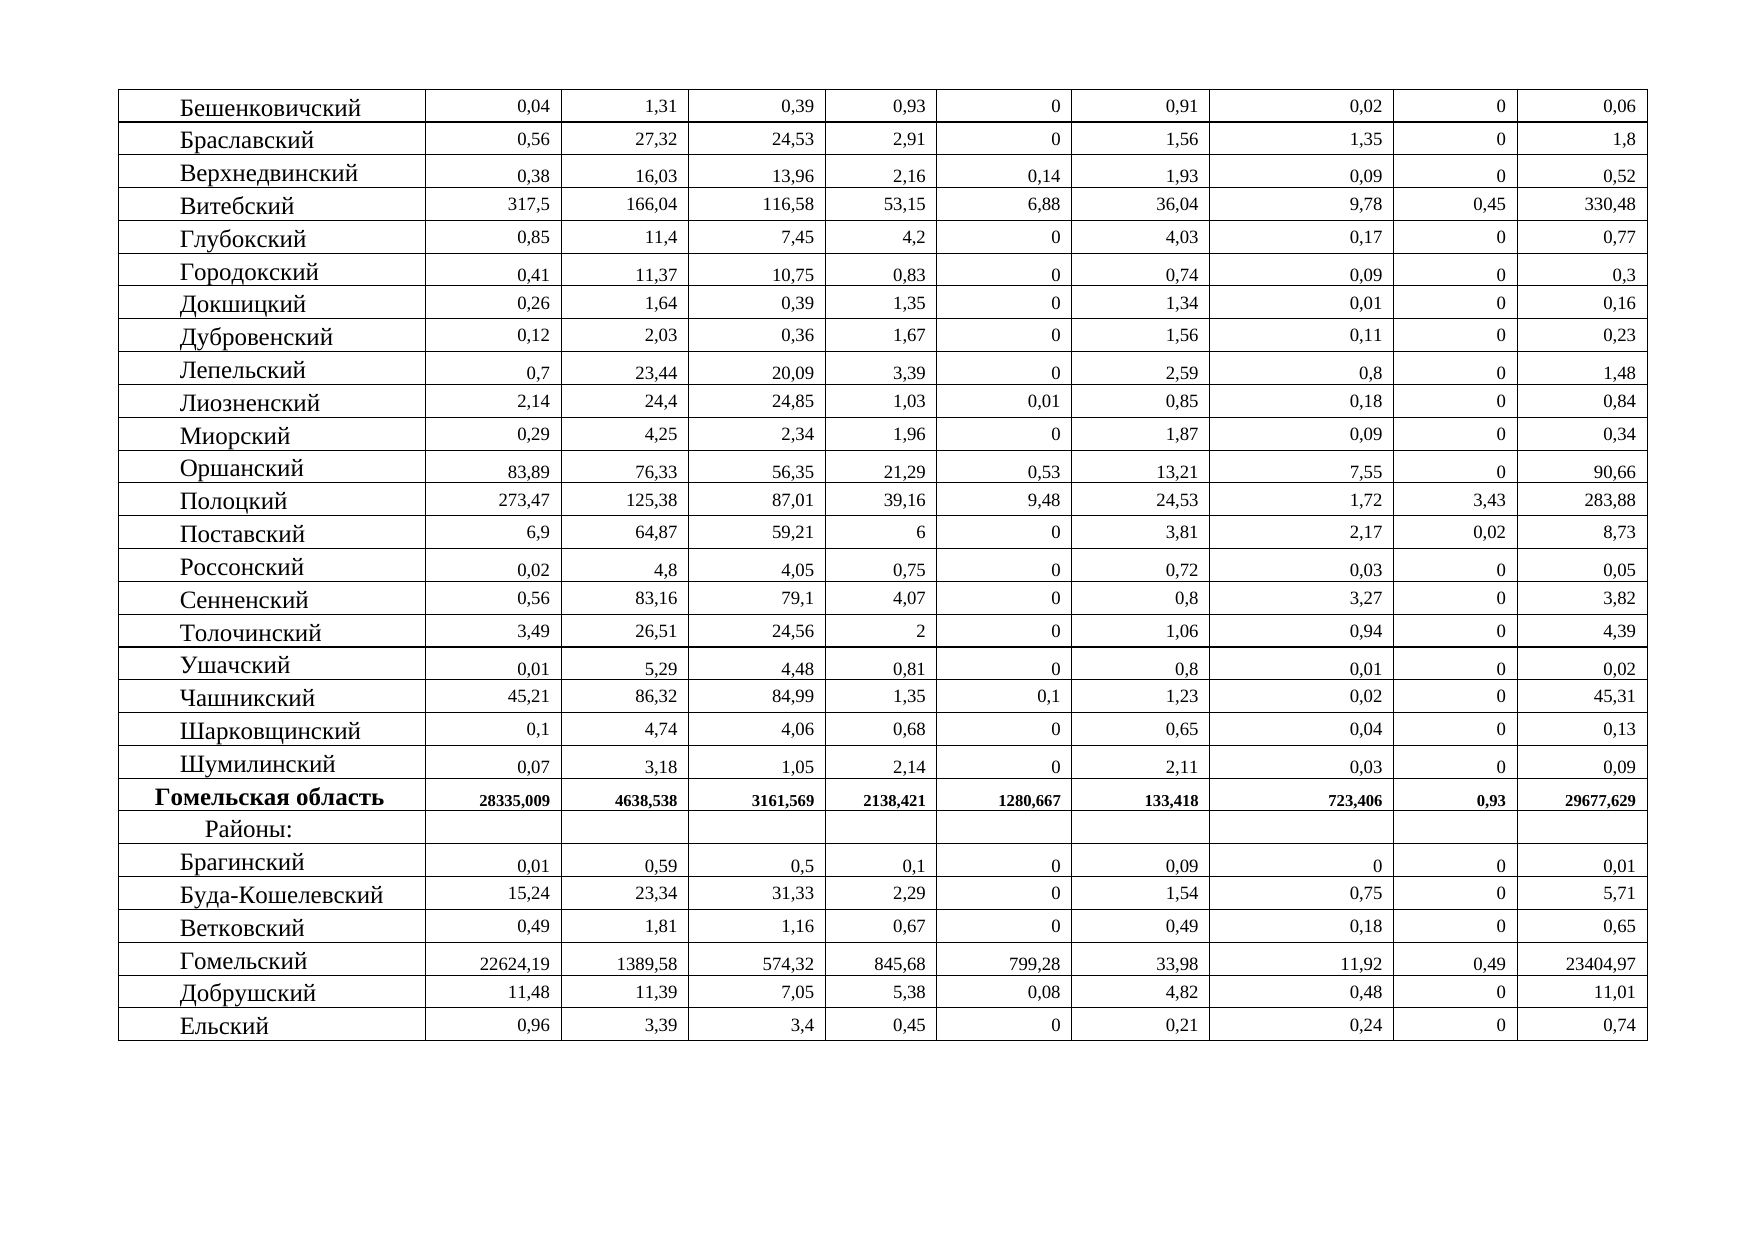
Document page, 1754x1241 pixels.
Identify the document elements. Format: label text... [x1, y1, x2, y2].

table_cell 0,5 [689, 844, 825, 876]
table_cell 0,96 [426, 1008, 561, 1040]
table_cell 6 [826, 516, 936, 548]
table_cell 0,02 [426, 549, 561, 581]
table_cell Лиозненский [119, 385, 425, 417]
table_cell 0,18 [1210, 910, 1393, 942]
table_cell 53,15 [826, 188, 936, 220]
table_cell 2 [826, 615, 936, 646]
table_cell 0,1 [826, 844, 936, 876]
table_cell 0,34 [1518, 418, 1647, 449]
table_cell Дубровенский [119, 319, 425, 351]
table_cell 3,39 [562, 1008, 688, 1040]
table_cell 0,77 [1518, 221, 1647, 253]
table_cell 0,7 [426, 352, 561, 384]
table_cell 83,89 [426, 451, 561, 482]
table_cell 3,43 [1394, 483, 1517, 515]
table_cell 1280,667 [937, 779, 1071, 810]
table_cell 0 [1394, 549, 1517, 581]
table_cell 1,35 [826, 286, 936, 318]
table_cell Докшицкий [119, 286, 425, 318]
table_cell 24,85 [689, 385, 825, 417]
table_cell 1,8 [1518, 123, 1647, 154]
table_cell 0,91 [1072, 90, 1209, 121]
table_cell 0 [937, 286, 1071, 318]
table_cell 0 [937, 319, 1071, 351]
table_cell 87,01 [689, 483, 825, 515]
table_cell Чашникский [119, 680, 425, 712]
table_cell Верхнедвинский [119, 155, 425, 187]
table_cell 28335,009 [426, 779, 561, 810]
table_cell Полоцкий [119, 483, 425, 515]
table_cell 1,31 [562, 90, 688, 121]
table_cell 0 [1394, 123, 1517, 154]
table_cell 11,39 [562, 976, 688, 1007]
table_cell 4,25 [562, 418, 688, 449]
table_cell 0 [1394, 582, 1517, 613]
table_cell 0,18 [1210, 385, 1393, 417]
table_cell 0 [937, 648, 1071, 679]
table_cell 3,39 [826, 352, 936, 384]
table_cell 0,26 [426, 286, 561, 318]
table_cell 2,14 [426, 385, 561, 417]
table_cell 0,81 [826, 648, 936, 679]
table_cell 0,02 [1210, 680, 1393, 712]
table_cell 0,01 [1210, 648, 1393, 679]
table_cell 0,56 [426, 123, 561, 154]
table_cell 0 [1394, 90, 1517, 121]
table_cell 0,74 [1518, 1008, 1647, 1040]
table_cell 0,02 [1210, 90, 1393, 121]
table_cell 0 [1394, 615, 1517, 646]
table_cell 273,47 [426, 483, 561, 515]
table_cell 0 [1394, 451, 1517, 482]
table_cell 84,99 [689, 680, 825, 712]
table_cell 0 [1394, 1008, 1517, 1040]
table_cell 0,93 [1394, 779, 1517, 810]
table_cell 0,65 [1518, 910, 1647, 942]
table_cell 26,51 [562, 615, 688, 646]
table_cell 0,01 [426, 648, 561, 679]
table_cell 799,28 [937, 943, 1071, 974]
table_cell 0,8 [1072, 648, 1209, 679]
table_cell 0 [937, 254, 1071, 285]
table_cell 24,53 [1072, 483, 1209, 515]
table_cell 0,01 [426, 844, 561, 876]
table_cell 0,23 [1518, 319, 1647, 351]
table_cell 76,33 [562, 451, 688, 482]
table_cell 36,04 [1072, 188, 1209, 220]
table_cell 0,09 [1072, 844, 1209, 876]
table_cell 9,48 [937, 483, 1071, 515]
table_cell 0 [937, 615, 1071, 646]
table_cell 0 [1394, 910, 1517, 942]
table_cell 1,64 [562, 286, 688, 318]
table_cell 0,21 [1072, 1008, 1209, 1040]
table_cell 2,29 [826, 877, 936, 909]
table_cell [562, 811, 688, 843]
table_cell 283,88 [1518, 483, 1647, 515]
table_cell 0,41 [426, 254, 561, 285]
table_cell 116,58 [689, 188, 825, 220]
table_cell 20,09 [689, 352, 825, 384]
table_cell 0,29 [426, 418, 561, 449]
table_cell 0,65 [1072, 713, 1209, 745]
table_cell 1,67 [826, 319, 936, 351]
table_cell 45,21 [426, 680, 561, 712]
table_cell 0 [937, 516, 1071, 548]
table_cell 0,45 [1394, 188, 1517, 220]
table_cell 4638,538 [562, 779, 688, 810]
table_cell 0,16 [1518, 286, 1647, 318]
table_cell 0,07 [426, 746, 561, 778]
table_cell 125,38 [562, 483, 688, 515]
table_cell Добрушский [119, 976, 425, 1007]
table_cell 0,38 [426, 155, 561, 187]
table_cell 0 [937, 549, 1071, 581]
table_cell 0,8 [1210, 352, 1393, 384]
table_cell 0 [1394, 352, 1517, 384]
table_cell Лепельский [119, 352, 425, 384]
table_cell 11,37 [562, 254, 688, 285]
table_cell 0 [1394, 877, 1517, 909]
table_cell 1,56 [1072, 319, 1209, 351]
table_cell 1389,58 [562, 943, 688, 974]
table_cell 0 [1394, 385, 1517, 417]
table_cell 4,03 [1072, 221, 1209, 253]
table_cell Витебский [119, 188, 425, 220]
table_cell 4,2 [826, 221, 936, 253]
table_cell 0 [937, 713, 1071, 745]
table_cell 0 [1210, 844, 1393, 876]
table_cell Глубокский [119, 221, 425, 253]
table_cell 0,59 [562, 844, 688, 876]
table_cell 7,05 [689, 976, 825, 1007]
table_cell 3,4 [689, 1008, 825, 1040]
table_cell 0,94 [1210, 615, 1393, 646]
table_cell 2,59 [1072, 352, 1209, 384]
table_cell 166,04 [562, 188, 688, 220]
table_cell 0,02 [1518, 648, 1647, 679]
table_cell 7,55 [1210, 451, 1393, 482]
table_cell 0,68 [826, 713, 936, 745]
table_cell 0,1 [937, 680, 1071, 712]
table_cell 0,1 [426, 713, 561, 745]
table_cell 4,06 [689, 713, 825, 745]
table_cell 0 [937, 844, 1071, 876]
table_cell 0,75 [1210, 877, 1393, 909]
table_cell 0 [1394, 418, 1517, 449]
table_cell 5,29 [562, 648, 688, 679]
table_cell 0 [937, 582, 1071, 613]
table_cell Оршанский [119, 451, 425, 482]
table_cell 0 [1394, 648, 1517, 679]
table_cell 2,16 [826, 155, 936, 187]
table_cell 9,78 [1210, 188, 1393, 220]
table_cell 723,406 [1210, 779, 1393, 810]
table_cell 0,8 [1072, 582, 1209, 613]
table_cell 24,53 [689, 123, 825, 154]
table_cell 0,24 [1210, 1008, 1393, 1040]
table_cell 0,39 [689, 90, 825, 121]
table_cell 86,32 [562, 680, 688, 712]
table_cell 0,72 [1072, 549, 1209, 581]
table_cell Толочинский [119, 615, 425, 646]
table_cell 24,4 [562, 385, 688, 417]
table_cell 1,56 [1072, 123, 1209, 154]
table_cell 1,34 [1072, 286, 1209, 318]
table_cell 0 [1394, 254, 1517, 285]
table_cell 1,87 [1072, 418, 1209, 449]
table_cell 0,09 [1210, 418, 1393, 449]
table_cell [1210, 811, 1393, 843]
table_cell 1,48 [1518, 352, 1647, 384]
table_cell 0 [937, 877, 1071, 909]
table_cell 5,38 [826, 976, 936, 1007]
table_cell [426, 811, 561, 843]
table_cell 6,9 [426, 516, 561, 548]
table_cell 0,03 [1210, 746, 1393, 778]
table_cell Россонский [119, 549, 425, 581]
table_cell 15,24 [426, 877, 561, 909]
table_cell Поставский [119, 516, 425, 548]
table_cell 0,01 [937, 385, 1071, 417]
table_cell 0 [937, 352, 1071, 384]
table_cell 4,05 [689, 549, 825, 581]
table_cell 0 [1394, 976, 1517, 1007]
table_cell 0,05 [1518, 549, 1647, 581]
table_cell 0 [1394, 286, 1517, 318]
table_cell 23,34 [562, 877, 688, 909]
table_cell 2,17 [1210, 516, 1393, 548]
table_cell 317,5 [426, 188, 561, 220]
table_cell 56,35 [689, 451, 825, 482]
table_cell 0,48 [1210, 976, 1393, 1007]
table_cell Миорский [119, 418, 425, 449]
table_cell 0,09 [1210, 254, 1393, 285]
table_cell 0,85 [1072, 385, 1209, 417]
table_cell Городокский [119, 254, 425, 285]
table_cell 3,82 [1518, 582, 1647, 613]
table_cell 1,96 [826, 418, 936, 449]
table_cell 0 [1394, 221, 1517, 253]
table_cell 0,17 [1210, 221, 1393, 253]
table_cell 0,85 [426, 221, 561, 253]
table_cell 0,08 [937, 976, 1071, 1007]
table_cell 3161,569 [689, 779, 825, 810]
table_cell 0,49 [426, 910, 561, 942]
table_cell 0,14 [937, 155, 1071, 187]
table_cell 4,74 [562, 713, 688, 745]
table_cell 24,56 [689, 615, 825, 646]
table_cell Брагинский [119, 844, 425, 876]
table_cell 4,8 [562, 549, 688, 581]
table_cell 2,34 [689, 418, 825, 449]
table_cell Буда-Кошелевский [119, 877, 425, 909]
table_cell 1,06 [1072, 615, 1209, 646]
table_cell 3,18 [562, 746, 688, 778]
table_cell Шумилинский [119, 746, 425, 778]
table_cell 0,03 [1210, 549, 1393, 581]
table_cell 2,11 [1072, 746, 1209, 778]
table_cell 0,93 [826, 90, 936, 121]
table_cell 8,73 [1518, 516, 1647, 548]
table_cell 83,16 [562, 582, 688, 613]
table_cell 0,01 [1210, 286, 1393, 318]
table_cell 0 [937, 746, 1071, 778]
table_cell 39,16 [826, 483, 936, 515]
table_cell 2,03 [562, 319, 688, 351]
table_cell 3,81 [1072, 516, 1209, 548]
table_cell 0,53 [937, 451, 1071, 482]
table_cell 23404,97 [1518, 943, 1647, 974]
table_cell 0,04 [1210, 713, 1393, 745]
table_cell 0,04 [426, 90, 561, 121]
table_cell 0 [1394, 844, 1517, 876]
table_cell 1,35 [826, 680, 936, 712]
table_cell 0,3 [1518, 254, 1647, 285]
table_cell 59,21 [689, 516, 825, 548]
table_cell 0 [1394, 746, 1517, 778]
table_cell 27,32 [562, 123, 688, 154]
table_cell 13,21 [1072, 451, 1209, 482]
table_cell Районы: [119, 811, 425, 843]
table_cell [1394, 811, 1517, 843]
table_cell 0,02 [1394, 516, 1517, 548]
table_cell 0,39 [689, 286, 825, 318]
table_cell 0,13 [1518, 713, 1647, 745]
table_cell 0,09 [1518, 746, 1647, 778]
table_cell Гомельская область [119, 779, 425, 810]
table_cell 1,54 [1072, 877, 1209, 909]
table_cell 31,33 [689, 877, 825, 909]
table_cell Ветковский [119, 910, 425, 942]
table_cell 16,03 [562, 155, 688, 187]
table_cell 33,98 [1072, 943, 1209, 974]
table_cell Ельский [119, 1008, 425, 1040]
table_cell [1072, 811, 1209, 843]
table_cell 0,56 [426, 582, 561, 613]
table_cell 64,87 [562, 516, 688, 548]
table_cell 0,09 [1210, 155, 1393, 187]
table_cell 0 [937, 418, 1071, 449]
table_cell 45,31 [1518, 680, 1647, 712]
table_cell Гомельский [119, 943, 425, 974]
table_cell 0,06 [1518, 90, 1647, 121]
table_cell 0,36 [689, 319, 825, 351]
table_cell 574,32 [689, 943, 825, 974]
table_cell 1,81 [562, 910, 688, 942]
table_cell 1,16 [689, 910, 825, 942]
table_cell 4,82 [1072, 976, 1209, 1007]
table_cell 7,45 [689, 221, 825, 253]
table_cell 79,1 [689, 582, 825, 613]
table_cell [1518, 811, 1647, 843]
table_cell 21,29 [826, 451, 936, 482]
table_cell 10,75 [689, 254, 825, 285]
table_cell 3,49 [426, 615, 561, 646]
table_cell 90,66 [1518, 451, 1647, 482]
table_cell 0,67 [826, 910, 936, 942]
table_cell 0 [1394, 713, 1517, 745]
table_cell [937, 811, 1071, 843]
table_cell Браславский [119, 123, 425, 154]
table_cell 0 [937, 1008, 1071, 1040]
table_cell 2,14 [826, 746, 936, 778]
table_cell 1,35 [1210, 123, 1393, 154]
table_cell 0,01 [1518, 844, 1647, 876]
table_cell 0 [937, 123, 1071, 154]
table_cell Шарковщинский [119, 713, 425, 745]
table_cell 4,07 [826, 582, 936, 613]
table_cell 133,418 [1072, 779, 1209, 810]
table_cell 0,45 [826, 1008, 936, 1040]
table_cell 0 [1394, 319, 1517, 351]
table_cell 1,72 [1210, 483, 1393, 515]
table_cell 4,48 [689, 648, 825, 679]
table_cell 0,11 [1210, 319, 1393, 351]
table_cell 0,52 [1518, 155, 1647, 187]
table_cell 4,39 [1518, 615, 1647, 646]
table_cell 0,49 [1394, 943, 1517, 974]
table_cell 23,44 [562, 352, 688, 384]
table_cell 6,88 [937, 188, 1071, 220]
table_cell [826, 811, 936, 843]
table_cell 3,27 [1210, 582, 1393, 613]
table_cell 0,84 [1518, 385, 1647, 417]
table_cell 0 [937, 90, 1071, 121]
table_cell 5,71 [1518, 877, 1647, 909]
table_cell 0,83 [826, 254, 936, 285]
table_cell 0 [937, 910, 1071, 942]
table_cell 13,96 [689, 155, 825, 187]
table_cell 11,48 [426, 976, 561, 1007]
table_cell Бешенковичский [119, 90, 425, 121]
table_cell Сенненский [119, 582, 425, 613]
table_cell 11,4 [562, 221, 688, 253]
table_cell 22624,19 [426, 943, 561, 974]
table_cell 0 [937, 221, 1071, 253]
table_cell 1,03 [826, 385, 936, 417]
table_cell 330,48 [1518, 188, 1647, 220]
table_cell 11,92 [1210, 943, 1393, 974]
table_cell 29677,629 [1518, 779, 1647, 810]
table_cell 0,49 [1072, 910, 1209, 942]
table_cell 0,12 [426, 319, 561, 351]
table_cell 2138,421 [826, 779, 936, 810]
table_cell 845,68 [826, 943, 936, 974]
table_cell 1,05 [689, 746, 825, 778]
table_cell 0 [1394, 680, 1517, 712]
table_cell [689, 811, 825, 843]
table_cell 1,93 [1072, 155, 1209, 187]
table_cell 0,75 [826, 549, 936, 581]
table_cell 1,23 [1072, 680, 1209, 712]
table_cell 2,91 [826, 123, 936, 154]
table_cell Ушачский [119, 648, 425, 679]
table_cell 0,74 [1072, 254, 1209, 285]
table_cell 11,01 [1518, 976, 1647, 1007]
table_cell 0 [1394, 155, 1517, 187]
